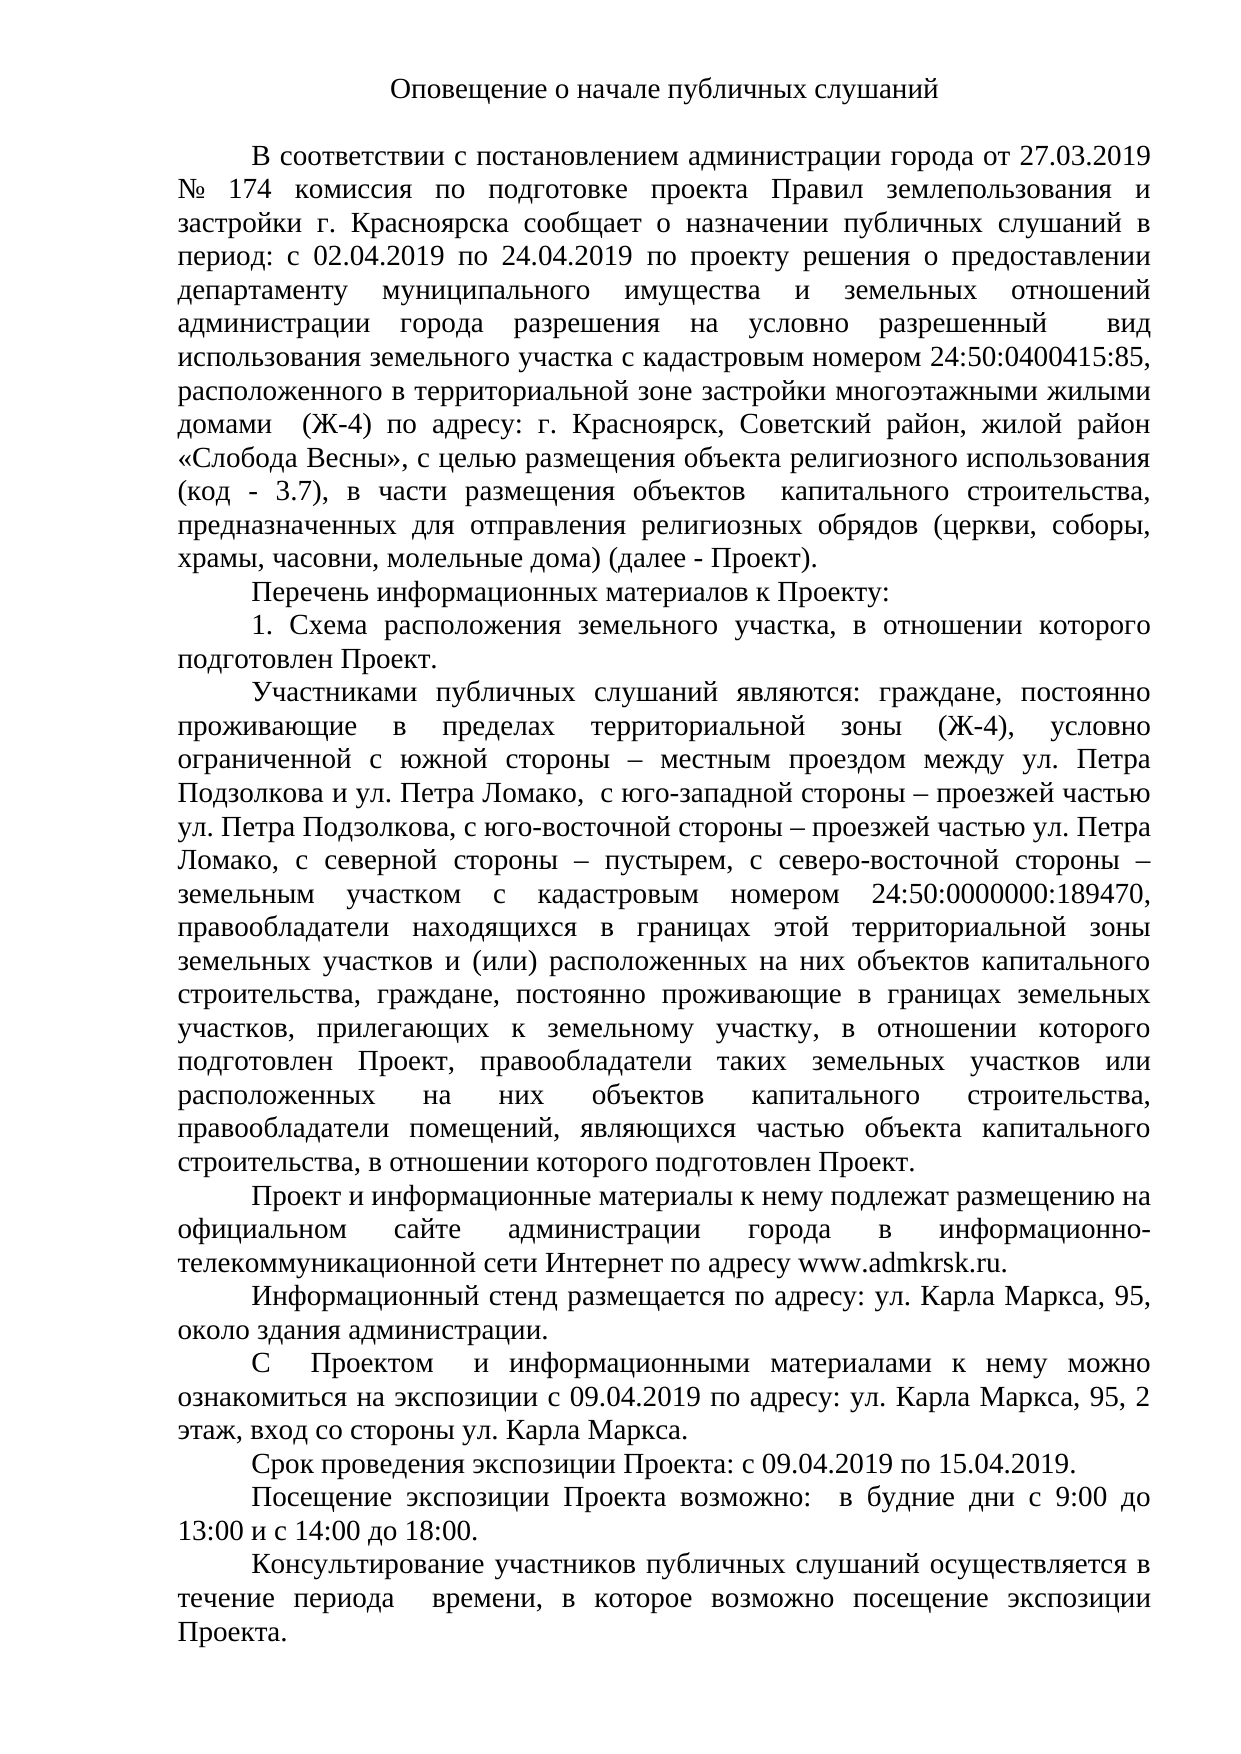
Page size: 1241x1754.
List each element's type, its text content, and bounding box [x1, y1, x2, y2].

text Посещение экспозиции Проекта возможно: в будние дни с 9:00 до 13:00 и с 14:00 до 18:00. [177, 1479, 1152, 1547]
text Проект и информационные материалы к нему подлежат размещению на официальном сайте администрации города в информационно-телекоммуникационной сети Интернет по адресу www.admkrsk.ru. [177, 1178, 1152, 1278]
text Информационный стенд размещается по адресу: ул. Карла Маркса, 95, около здания администрации. [177, 1278, 1152, 1345]
text Оповещение о начале публичных слушаний [177, 71, 1152, 104]
text В соответствии с постановлением администрации города от 27.03.2019 № 174 комиссия по подготовке проекта Правил землепользования и застройки г. Красноярска сообщает о назначении публичных слушаний в период: с 02.04.2019 по 24.04.2019 по проекту решения о предоставлении департаменту муниципального имущества и земельных отношений администрации города разрешения на условно разрешенный вид использования земельного участка с кадастровым номером 24:50:0400415:85, расположенного в территориальной зоне застройки многоэтажными жилыми домами (Ж-4) по адресу: г. Красноярск, Советский район, жилой район «Слобода Весны», с целью размещения объекта религиозного использования (код - 3.7), в части размещения объектов капитального строительства, предназначенных для отправления религиозных обрядов (церкви, соборы, храмы, часовни, молельные дома) (далее - Проект). [177, 138, 1152, 574]
text С Проектом и информационными материалами к нему можно ознакомиться на экспозиции с 09.04.2019 по адресу: ул. Карла Маркса, 95, 2 этаж, вход со стороны ул. Карла Маркса. [177, 1345, 1152, 1446]
text 1. Схема расположения земельного участка, в отношении которого подготовлен Проект. [177, 607, 1152, 674]
text Перечень информационных материалов к Проекту: [177, 574, 1152, 607]
text Консультирование участников публичных слушаний осуществляется в течение периода времени, в которое возможно посещение экспозиции Проекта. [177, 1547, 1152, 1647]
text Участниками публичных слушаний являются: граждане, постоянно проживающие в пределах территориальной зоны (Ж-4), условно ограниченной с южной стороны – местным проездом между ул. Петра Подзолкова и ул. Петра Ломако, с юго-западной стороны – проезжей частью ул. Петра Подзолкова, с юго-восточной стороны – проезжей частью ул. Петра Ломако, с северной стороны – пустырем, с северо-восточной стороны – земельным участком с кадастровым номером 24:50:0000000:189470, правообладатели находящихся в границах этой территориальной зоны земельных участков и (или) расположенных на них объектов капитального строительства, граждане, постоянно проживающие в границах земельных участков, прилегающих к земельному участку, в отношении которого подготовлен Проект, правообладатели таких земельных участков или расположенных на них объектов капитального строительства, правообладатели помещений, являющихся частью объекта капитального строительства, в отношении которого подготовлен Проект. [177, 674, 1152, 1178]
text Срок проведения экспозиции Проекта: с 09.04.2019 по 15.04.2019. [177, 1446, 1152, 1479]
